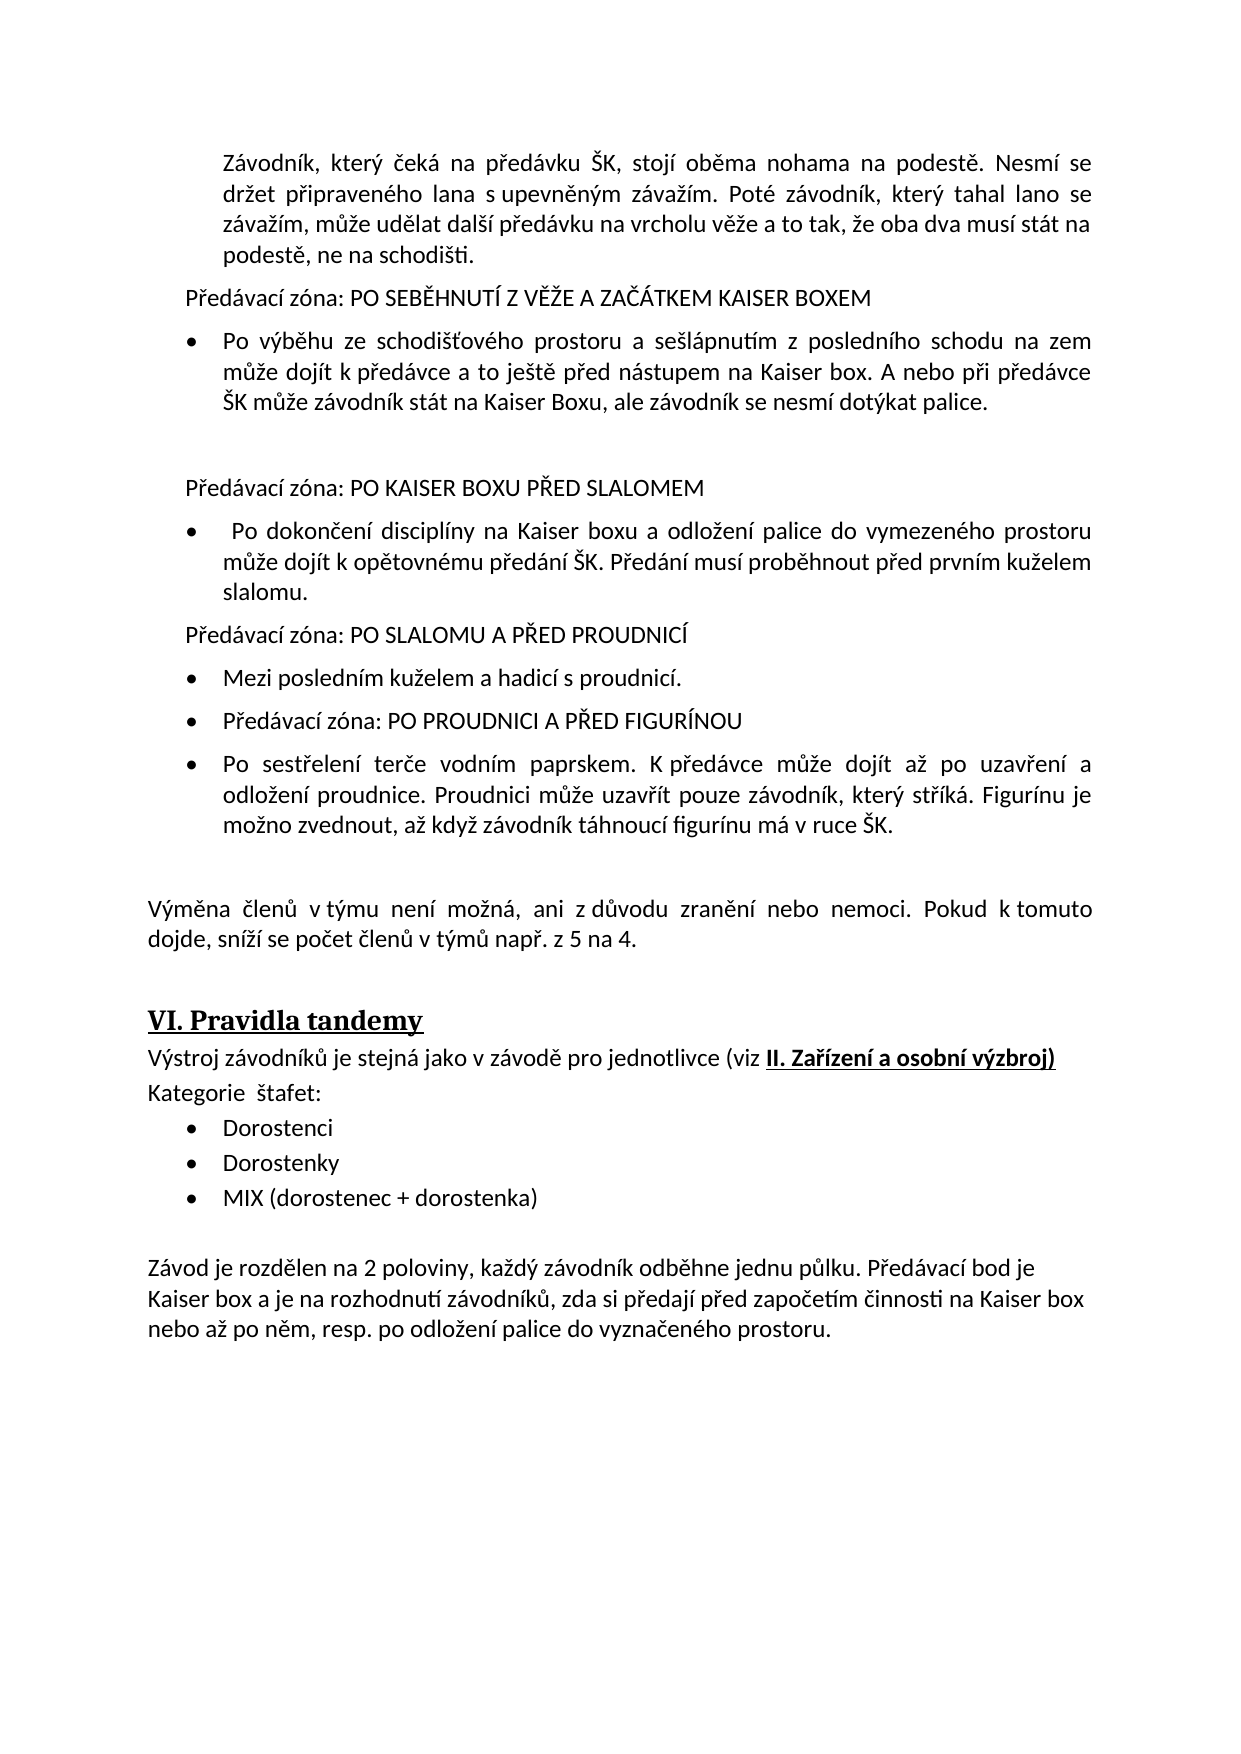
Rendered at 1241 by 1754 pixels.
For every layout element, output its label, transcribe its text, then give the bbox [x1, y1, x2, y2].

text Předávací zóna: PO SEBĚHNUTÍ Z VĚŽE A ZAČÁTKEM KAISER BOXEM [185, 282, 1093, 313]
text Závod je rozdělen na 2 poloviny, každý závodník odběhne jednu půlku. Předávací bod je Kaiser box a je na rozhodnutí závodníků, zda si předají před započetím činnosti na Kaiser box nebo až po něm, resp. po odložení palice do vyznačeného prostoru. [148, 1253, 1093, 1344]
list MIX (dorostenec + dorostenka) [185, 1183, 1093, 1213]
list Po sestřelení terče vodním paprskem. K předávce může dojít až po uzavření a odložení proudnice. Proudnici může uzavřít pouze závodník, který stříká. Figurínu je možno zvednout, až když závodník táhnoucí figurínu má v ruce ŠK. [185, 748, 1093, 840]
list Mezi posledním kuželem a hadicí s proudnicí. [185, 662, 1093, 693]
list Předávací zóna: PO PROUDNICI A PŘED FIGURÍNOU [185, 705, 1093, 736]
text Výstroj závodníků je stejná jako v závodě pro jednotlivce (viz II. Zařízení a osobní výzbroj) Kategorie štafet: [148, 1043, 1093, 1108]
list Po dokončení disciplíny na Kaiser boxu a odložení palice do vymezeného prostoru může dojít k opětovnému předání ŠK. Předání musí proběhnout před prvním kuželem slalomu. [185, 515, 1093, 607]
subtitle VI. Pravidla tandemy [148, 1004, 1093, 1038]
list Po výběhu ze schodišťového prostoru a sešlápnutím z posledního schodu na zem může dojít k předávce a to ještě před nástupem na Kaiser box. A nebo při předávce ŠK může závodník stát na Kaiser Boxu, ale závodník se nesmí dotýkat palice. [185, 325, 1093, 417]
list Dorostenky [185, 1148, 1093, 1178]
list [185, 148, 1093, 270]
list Dorostenci [185, 1113, 1093, 1143]
text Výměna členů v týmu není možná, ani z důvodu zranění nebo nemoci. Pokud k tomuto dojde, sníží se počet členů v týmů např. z 5 na 4. [148, 893, 1093, 954]
text Předávací zóna: PO KAISER BOXU PŘED SLALOMEM [185, 472, 1093, 503]
text Předávací zóna: PO SLALOMU A PŘED PROUDNICÍ [185, 619, 1093, 650]
